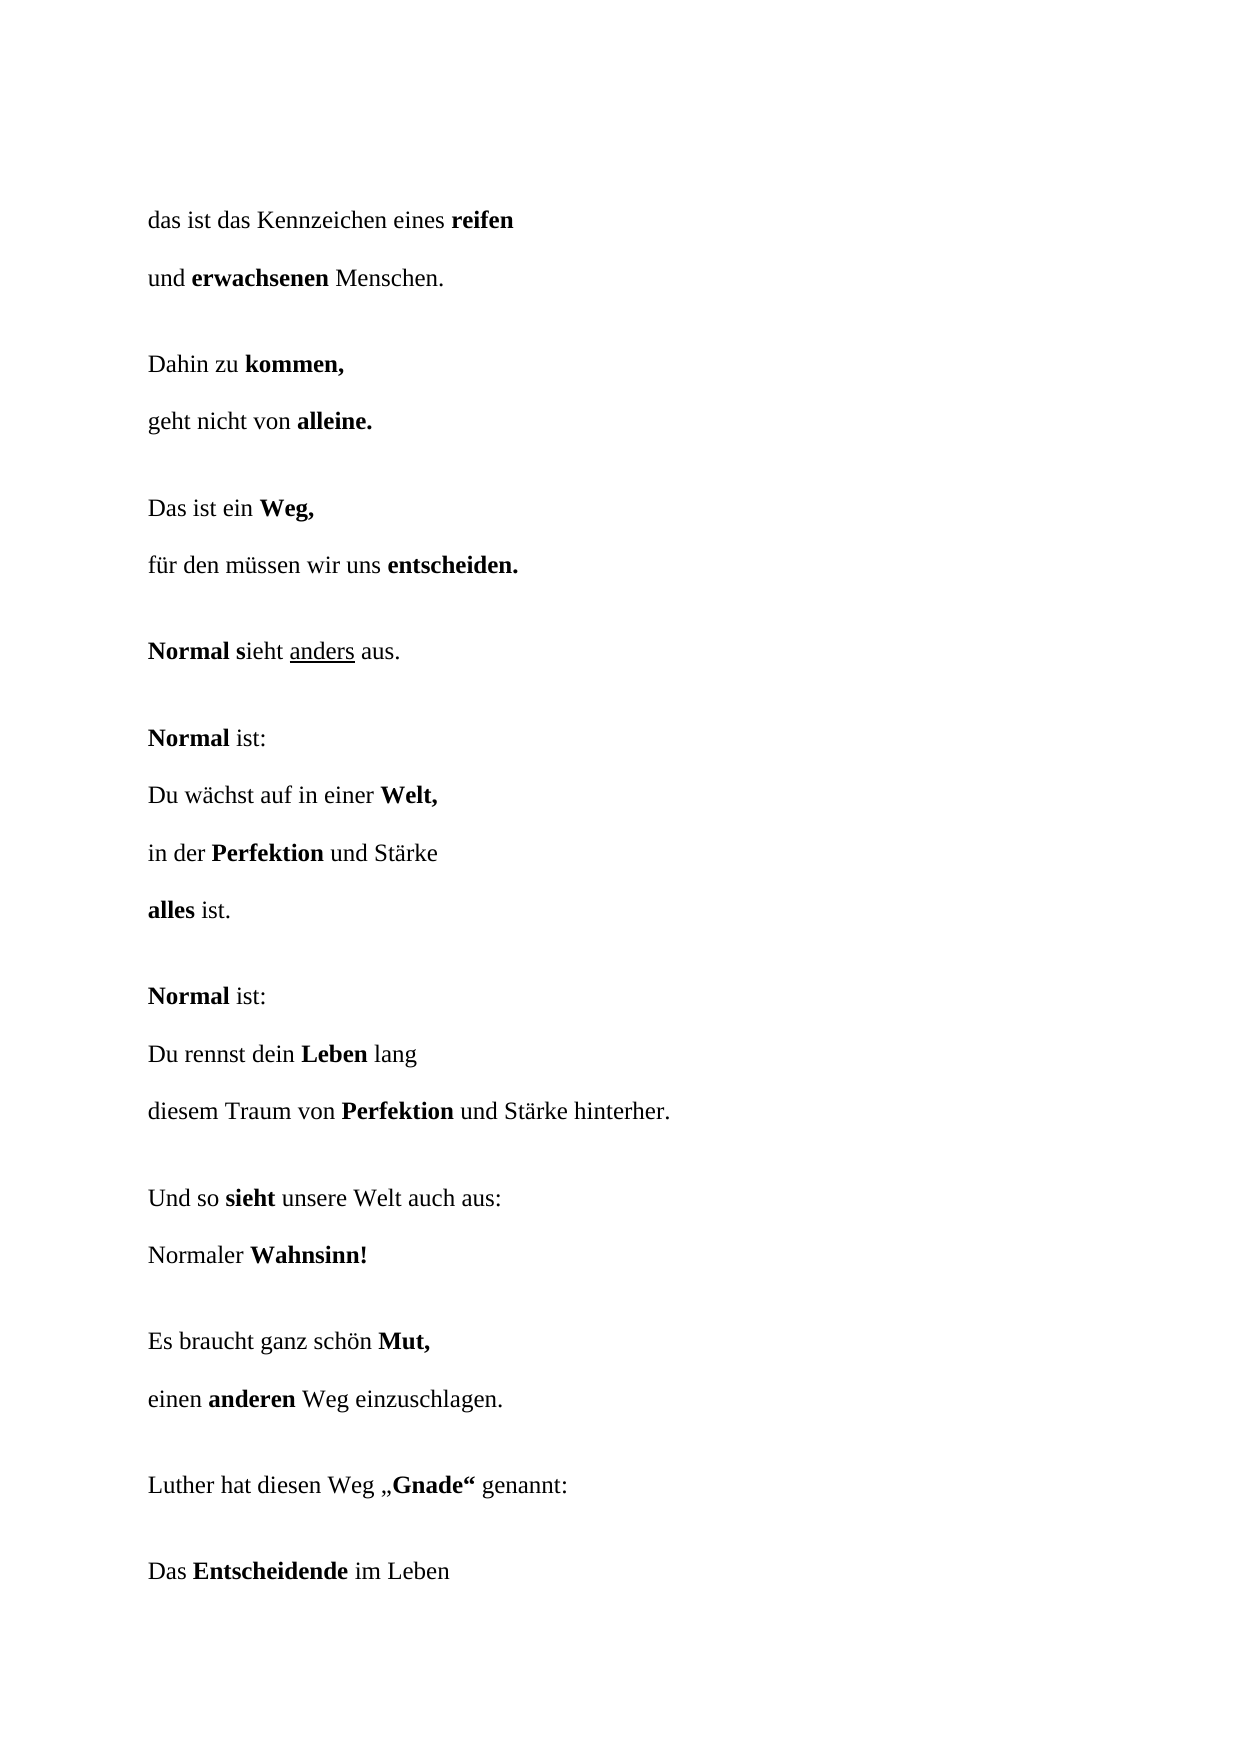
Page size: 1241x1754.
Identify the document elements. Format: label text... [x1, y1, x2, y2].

text für den müssen wir uns entscheiden. [148, 550, 1093, 579]
text Normal sieht anders aus. [148, 636, 1093, 665]
text Normal ist: [148, 981, 1093, 1010]
text Dahin zu kommen, [148, 349, 1093, 378]
text einen anderen Weg einzuschlagen. [148, 1384, 1093, 1413]
text Du wächst auf in einer Welt, [148, 780, 1093, 809]
text geht nicht von alleine. [148, 406, 1093, 435]
text Du rennst dein Leben lang [148, 1039, 1093, 1068]
text Normaler Wahnsinn! [148, 1240, 1093, 1269]
text und erwachsenen Menschen. [148, 263, 1093, 291]
text Und so sieht unsere Welt auch aus: [148, 1183, 1093, 1211]
text das ist das Kennzeichen eines reifen [148, 205, 1093, 234]
text Es braucht ganz schön Mut, [148, 1326, 1093, 1355]
text in der Perfektion und Stärke [148, 838, 1093, 866]
text Das ist ein Weg, [148, 493, 1093, 521]
text Das Entscheidende im Leben [148, 1556, 1093, 1585]
text Normal ist: [148, 723, 1093, 751]
text Luther hat diesen Weg „Gnade“ genannt: [148, 1470, 1093, 1499]
text diesem Traum von Perfektion und Stärke hinterher. [148, 1096, 1093, 1125]
text alles ist. [148, 895, 1093, 924]
